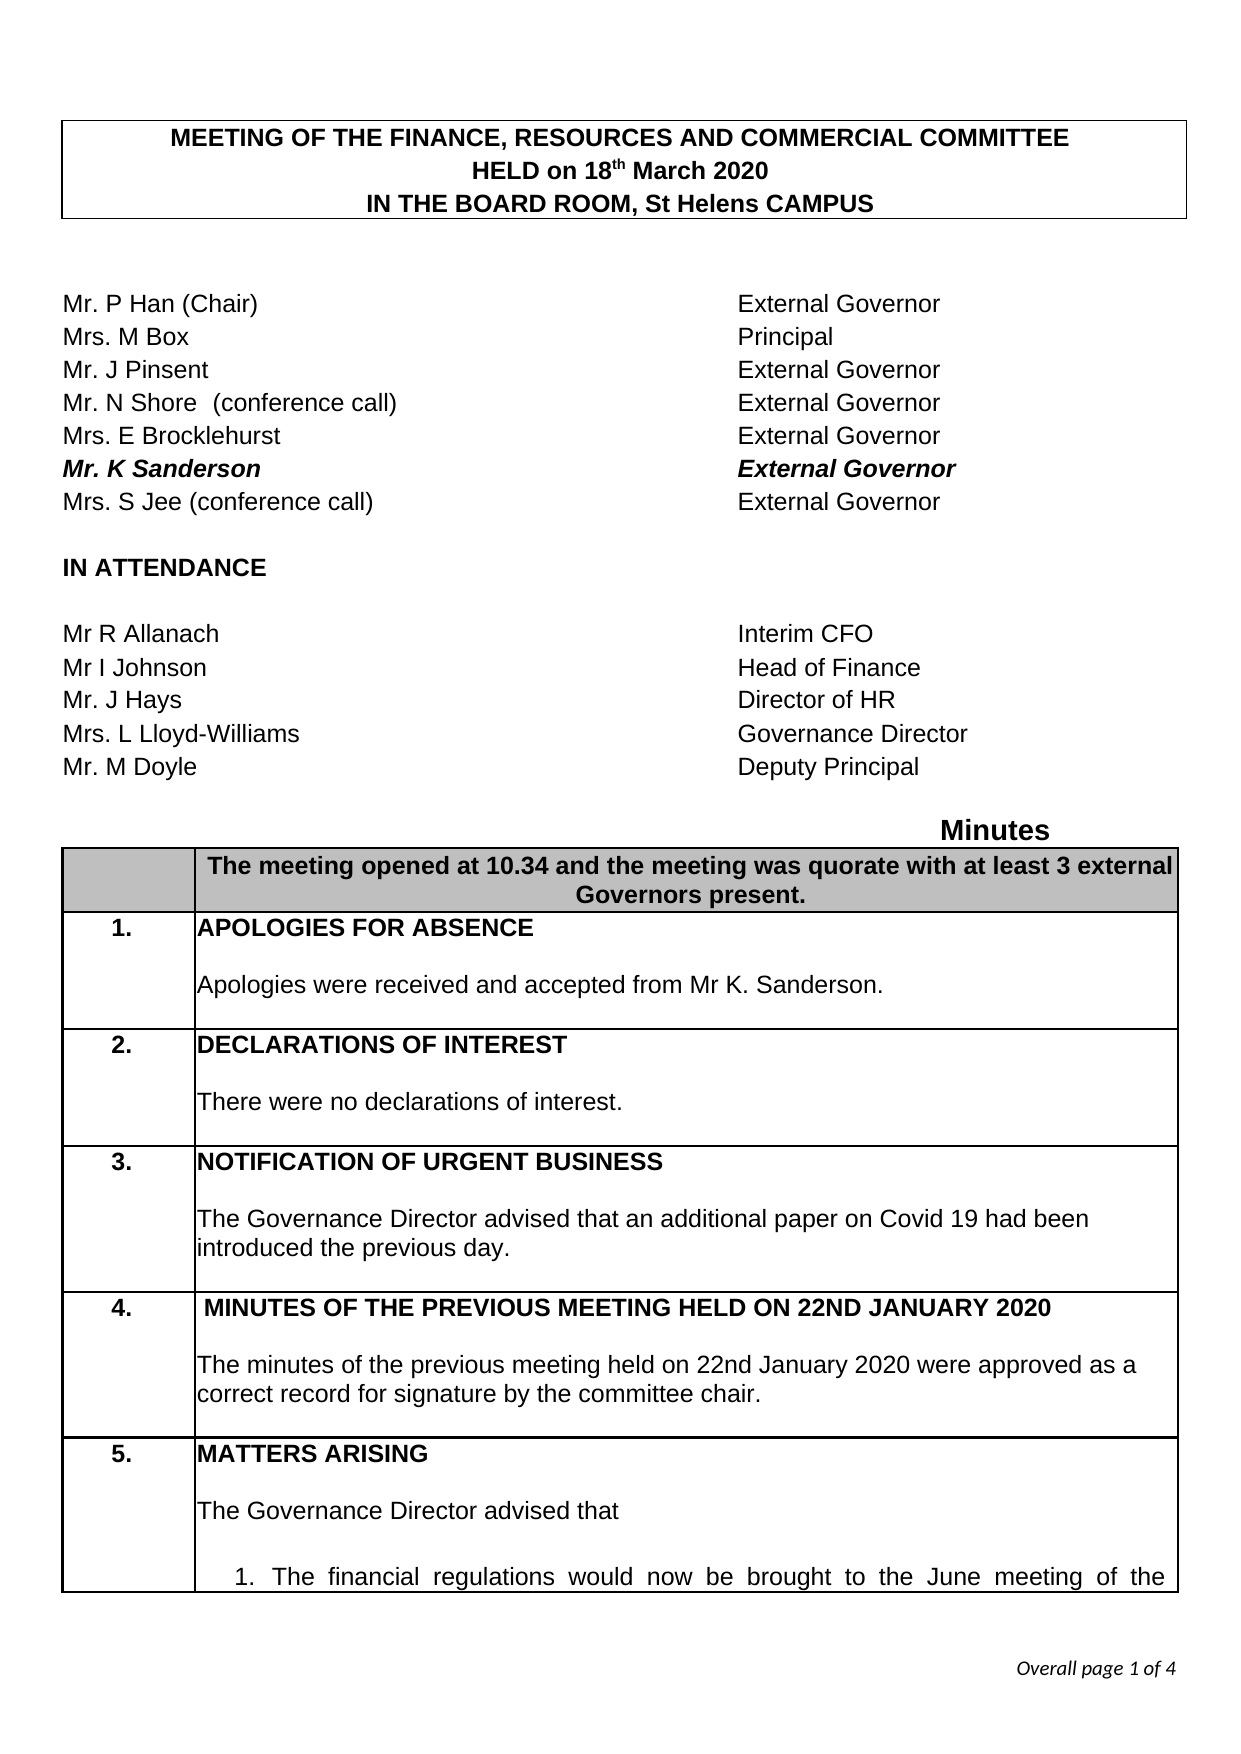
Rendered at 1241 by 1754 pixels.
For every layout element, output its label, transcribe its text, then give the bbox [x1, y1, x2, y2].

table_cell [64, 913, 194, 1028]
text Mr. N Shore (conference call) External Governor [62, 388, 1178, 417]
text IN THE BOARD ROOM, St Helens CAMPUS [63, 186, 1186, 218]
table_cell [64, 1439, 194, 1591]
text IN ATTENDANCE [62, 553, 1178, 582]
table_cell MINUTES OF THE PREVIOUS MEETING HELD ON 22ND JANUARY 2020 The minutes of the previous meeting held on 22nd January 2020 were approved as a correct record for signature by the committee chair. [196, 1293, 1177, 1436]
text Mrs. S Jee (conference call) External Governor [62, 487, 1178, 516]
text Minutes [737, 813, 1178, 847]
text Mr. P Han (Chair) External Governor [62, 289, 1178, 318]
text Mr. K Sanderson External Governor [62, 454, 1178, 483]
table_cell NOTIFICATION OF URGENT BUSINESS The Governance Director advised that an additional paper on Covid 19 had been introduced the previous day. [196, 1147, 1177, 1291]
table_header [64, 849, 194, 911]
text HELD on 18th March 2020 [63, 153, 1186, 185]
text Mrs. L Lloyd-Williams Governance Director [62, 718, 1178, 747]
table_header The meeting opened at 10.34 and the meeting was quorate with at least 3 external Governors present. [196, 849, 1177, 911]
table_cell [64, 1030, 194, 1145]
text Mr. J Hays Director of HR [62, 686, 1178, 714]
text Mr R Allanach Interim CFO [62, 619, 1178, 648]
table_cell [196, 1439, 1177, 1591]
text Mr. J Pinsent External Governor [62, 355, 1178, 384]
text MEETING OF THE FINANCE, RESOURCES AND COMMERCIAL COMMITTEE [63, 121, 1186, 152]
table_cell DECLARATIONS OF INTEREST There were no declarations of interest. [196, 1030, 1177, 1145]
text Mr. M Doyle Deputy Principal [62, 752, 1178, 780]
text Mrs. M Box Principal [62, 322, 1178, 351]
text Mr I Johnson Head of Finance [62, 652, 1178, 681]
table_cell [64, 1147, 194, 1291]
table_cell [64, 1293, 194, 1436]
text Mrs. E Brocklehurst External Governor [62, 421, 1178, 450]
table_cell APOLOGIES FOR ABSENCE Apologies were received and accepted from Mr K. Sanderson. [196, 913, 1177, 1028]
